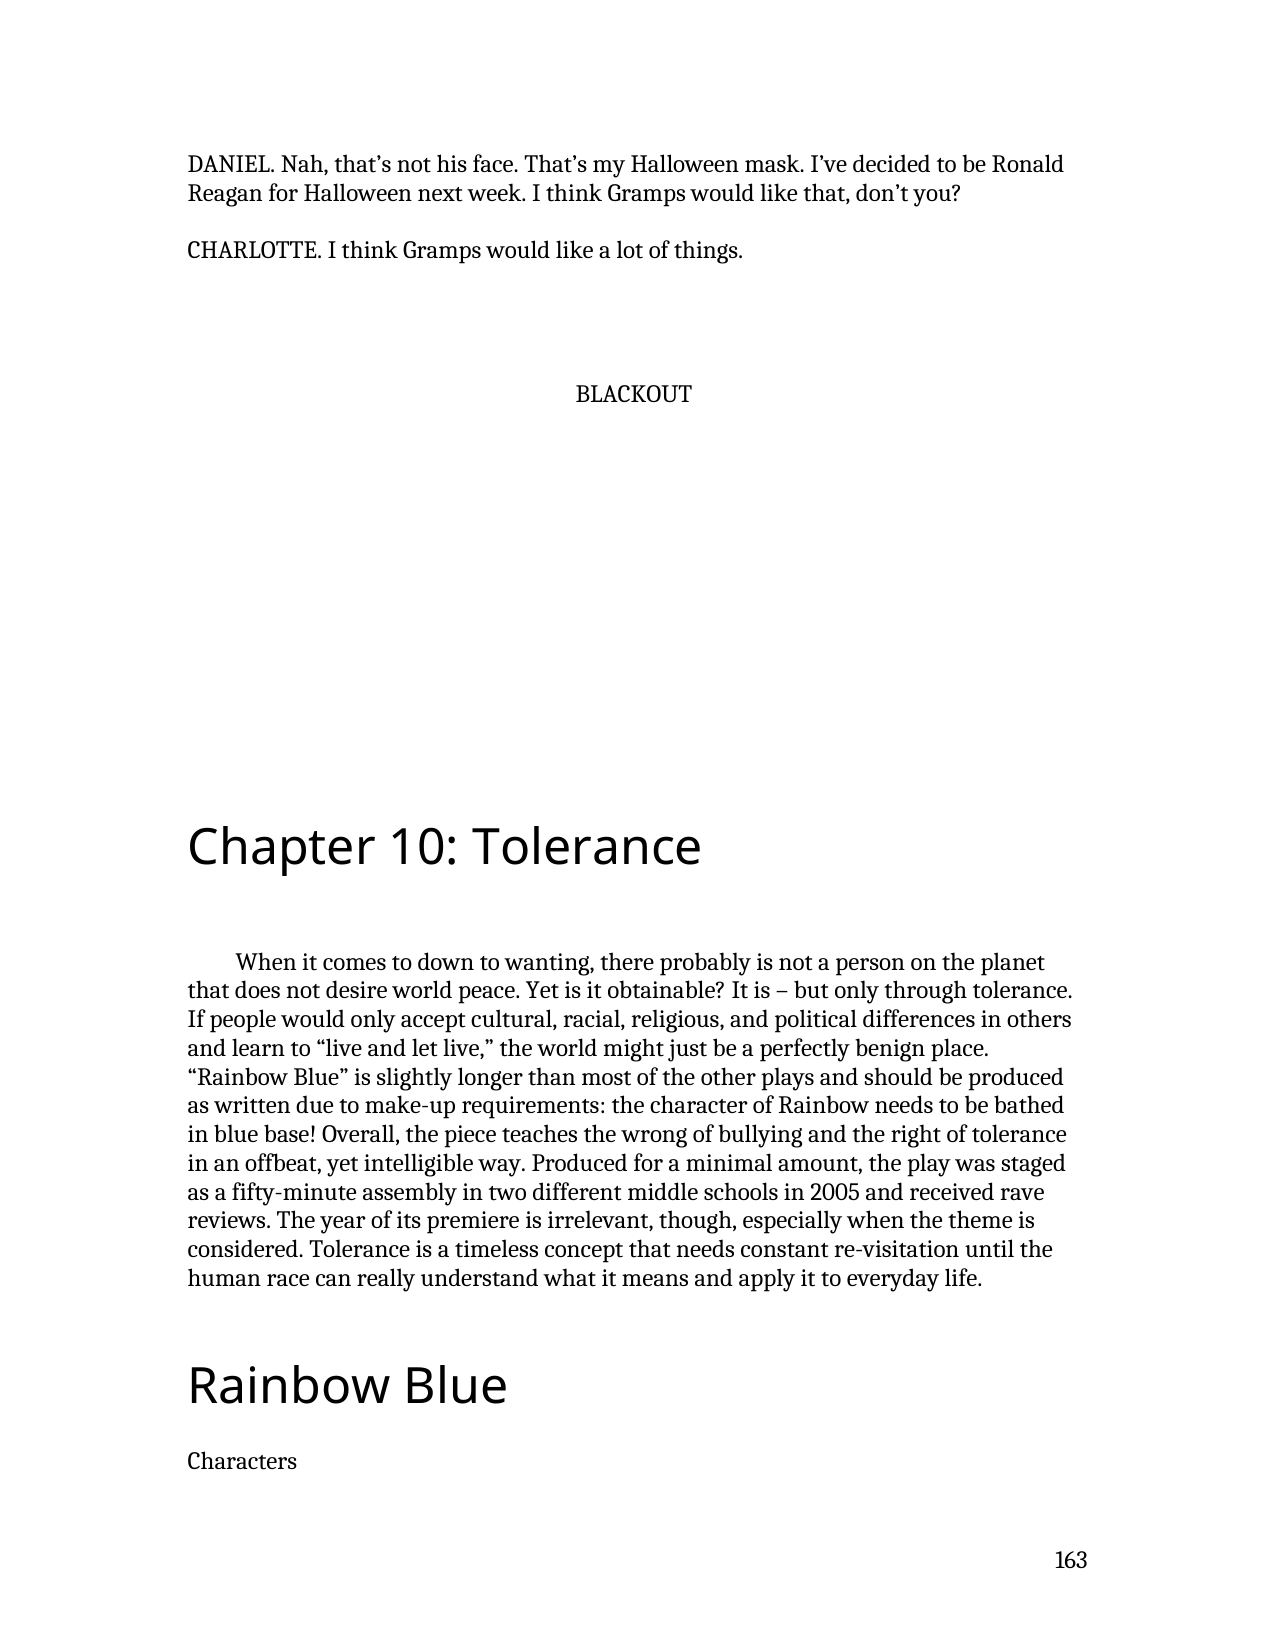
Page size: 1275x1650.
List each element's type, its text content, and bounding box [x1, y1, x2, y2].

text Rainbow Blue [187, 1350, 1087, 1418]
text When it comes to down to wanting, there probably is not a person on the planet that does not desire world peace. Yet is it obtainable? It is – but only through tolerance. If people would only accept cultural, racial, religious, and political differences in others and learn to “live and let live,” the world might just be a perfectly benign place. “Rainbow Blue” is slightly longer than most of the other plays and should be produced as written due to make-up requirements: the character of Rainbow needs to be bathed in blue base! Overall, the piece teaches the wrong of bullying and the right of tolerance in an offbeat, yet intelligible way. Produced for a minimal amount, the play was staged as a fifty-minute assembly in two different middle schools in 2005 and received rave reviews. The year of its premiere is irrelevant, though, especially when the theme is considered. Tolerance is a timeless concept that needs constant re-visitation until the human race can really understand what it means and apply it to everyday life. [187, 947, 1087, 1292]
text Chapter 10: Tolerance [187, 811, 1087, 879]
text CHARLOTTE. I think Gramps would like a lot of things. [187, 236, 1087, 265]
text DANIEL. Nah, that’s not his face. That’s my Halloween mask. I’ve decided to be Ronald Reagan for Halloween next week. I think Gramps would like that, don’t you? [187, 150, 1087, 207]
text BLACKOUT [187, 380, 1087, 409]
text Characters [187, 1447, 1087, 1476]
